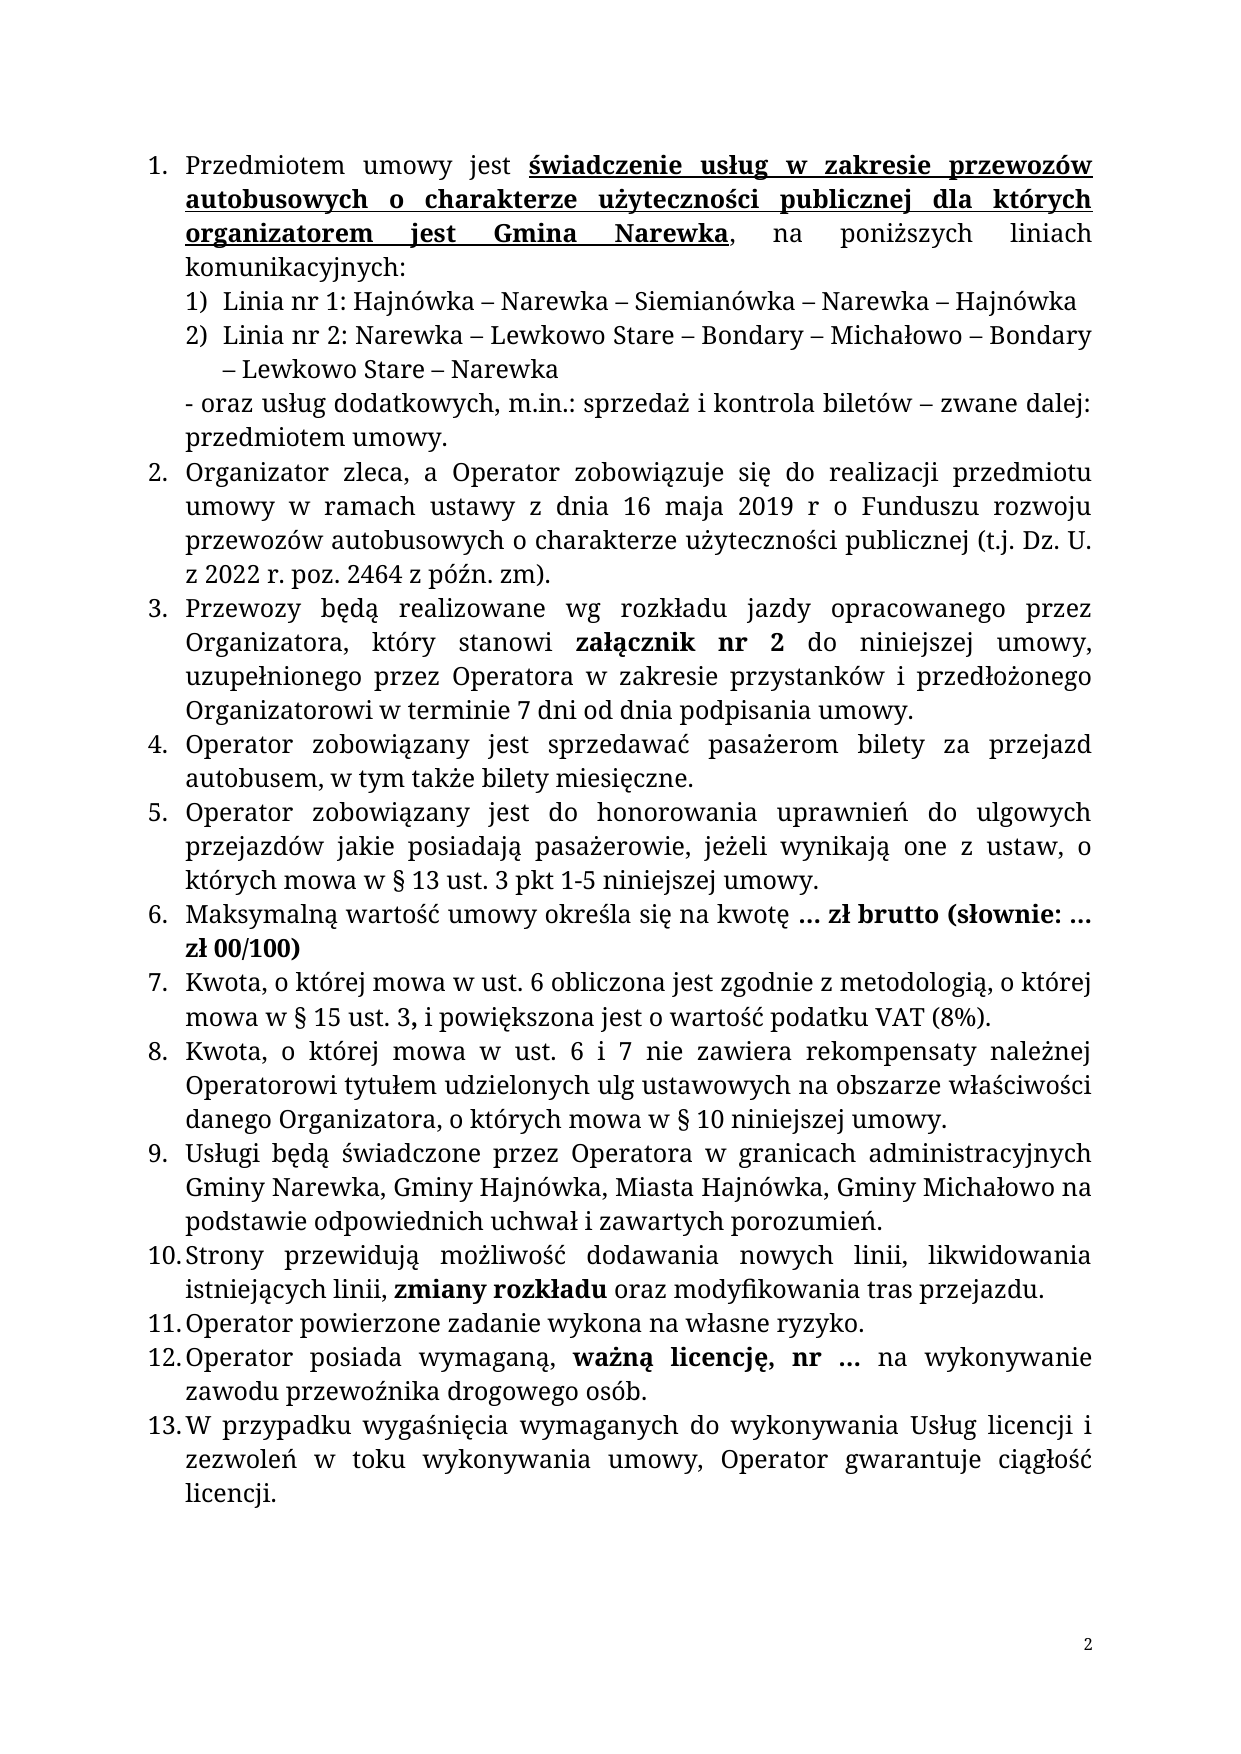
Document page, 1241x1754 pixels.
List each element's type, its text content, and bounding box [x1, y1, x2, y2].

list Operator powierzone zadanie wykona na własne ryzyko. [148, 1306, 1093, 1340]
list Operator posiada wymaganą, ważną licencję, nr … na wykonywanie zawodu przewoźnika drogowego osób. [148, 1340, 1093, 1408]
list Przedmiotem umowy jest świadczenie usług w zakresie przewozów autobusowych o charakterze użyteczności publicznej dla których organizatorem jest Gmina Narewka, na poniższych liniach komunikacyjnych: [148, 148, 1093, 284]
list Strony przewidują możliwość dodawania nowych linii, likwidowania istniejących linii, zmiany rozkładu oraz modyfikowania tras przejazdu. [148, 1238, 1093, 1306]
text - oraz usług dodatkowych, m.in.: sprzedaż i kontrola biletów – zwane dalej: przedmiotem umowy. [185, 386, 1093, 454]
list W przypadku wygaśnięcia wymaganych do wykonywania Usług licencji i zezwoleń w toku wykonywania umowy, Operator gwarantuje ciągłość licencji. [148, 1408, 1093, 1510]
list Kwota, o której mowa w ust. 6 i 7 nie zawiera rekompensaty należnej Operatorowi tytułem udzielonych ulg ustawowych na obszarze właściwości danego Organizatora, o których mowa w § 10 niniejszej umowy. [148, 1033, 1093, 1135]
list Linia nr 2: Narewka – Lewkowo Stare – Bondary – Michałowo – Bondary – Lewkowo Stare – Narewka [185, 318, 1093, 386]
list Maksymalną wartość umowy określa się na kwotę … zł brutto (słownie: … zł 00/100) [148, 897, 1093, 965]
list Operator zobowiązany jest do honorowania uprawnień do ulgowych przejazdów jakie posiadają pasażerowie, jeżeli wynikają one z ustaw, o których mowa w § 13 ust. 3 pkt 1-5 niniejszej umowy. [148, 795, 1093, 897]
list Organizator zleca, a Operator zobowiązuje się do realizacji przedmiotu umowy w ramach ustawy z dnia 16 maja 2019 r o Funduszu rozwoju przewozów autobusowych o charakterze użyteczności publicznej (t.j. Dz. U. z 2022 r. poz. 2464 z późn. zm). [148, 454, 1093, 590]
list Usługi będą świadczone przez Operatora w granicach administracyjnych Gminy Narewka, Gminy Hajnówka, Miasta Hajnówka, Gminy Michałowo na podstawie odpowiednich uchwał i zawartych porozumień. [148, 1135, 1093, 1238]
list Przewozy będą realizowane wg rozkładu jazdy opracowanego przez Organizatora, który stanowi załącznik nr 2 do niniejszej umowy, uzupełnionego przez Operatora w zakresie przystanków i przedłożonego Organizatorowi w terminie 7 dni od dnia podpisania umowy. [148, 590, 1093, 727]
list Linia nr 1: Hajnówka – Narewka – Siemianówka – Narewka – Hajnówka [185, 284, 1093, 318]
list Operator zobowiązany jest sprzedawać pasażerom bilety za przejazd autobusem, w tym także bilety miesięczne. [148, 727, 1093, 795]
list Kwota, o której mowa w ust. 6 obliczona jest zgodnie z metodologią, o której mowa w § 15 ust. 3, i powiększona jest o wartość podatku VAT (8%). [148, 965, 1093, 1033]
